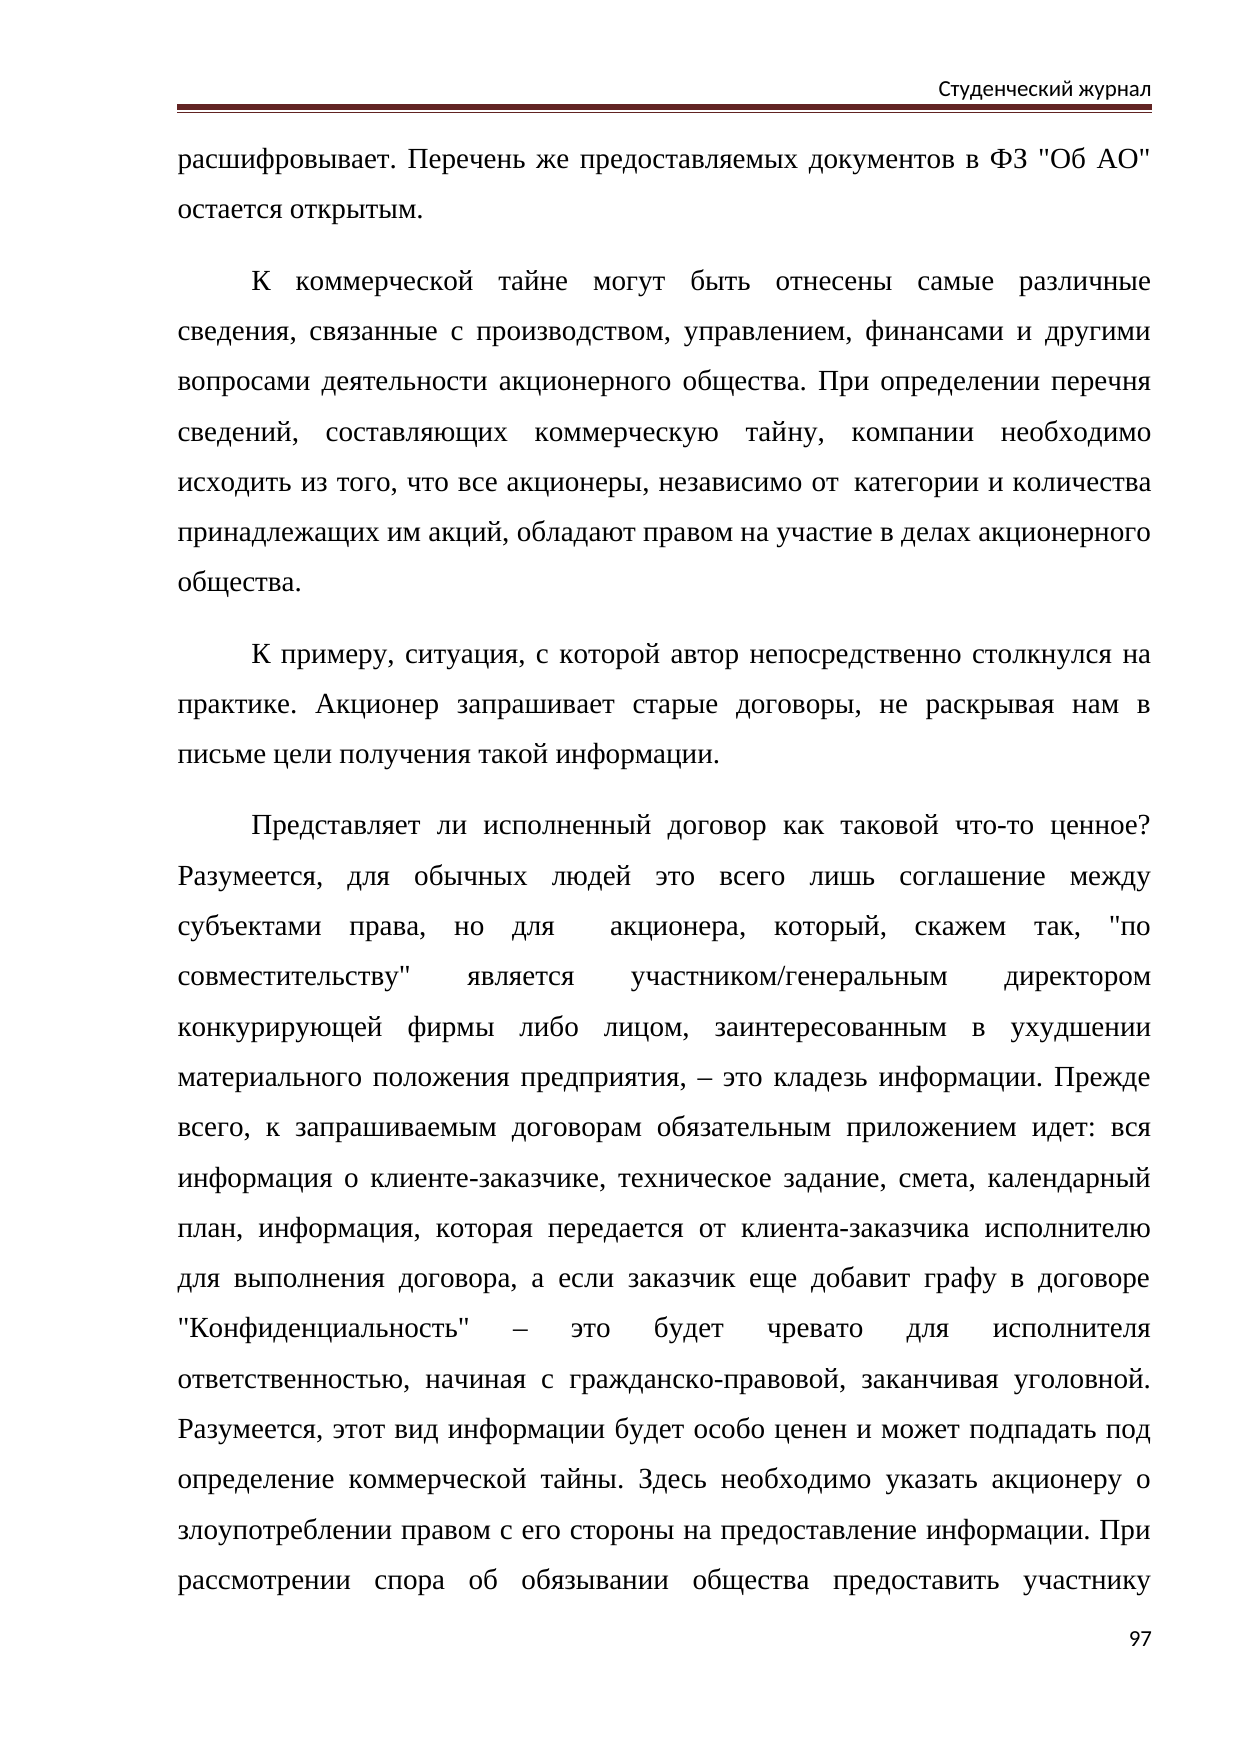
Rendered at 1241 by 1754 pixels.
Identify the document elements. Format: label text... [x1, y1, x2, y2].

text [177, 807, 1152, 1596]
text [177, 141, 1152, 225]
text К примеру, ситуация, с которой автор непосредственно столкнулся на практике. Акционер запрашивает старые договоры, не раскрывая нам в письме цели получения такой информации. [177, 636, 1152, 770]
text К коммерческой тайне могут быть отнесены самые различные сведения, связанные с производством, управлением, финансами и другими вопросами деятельности акционерного общества. При определении перечня сведений, составляющих коммерческую тайну, компании необходимо исходить из того, что все акционеры, независимо от категории и количества принадлежащих им акций, обладают правом на участие в делах акционерного общества. [177, 263, 1152, 598]
